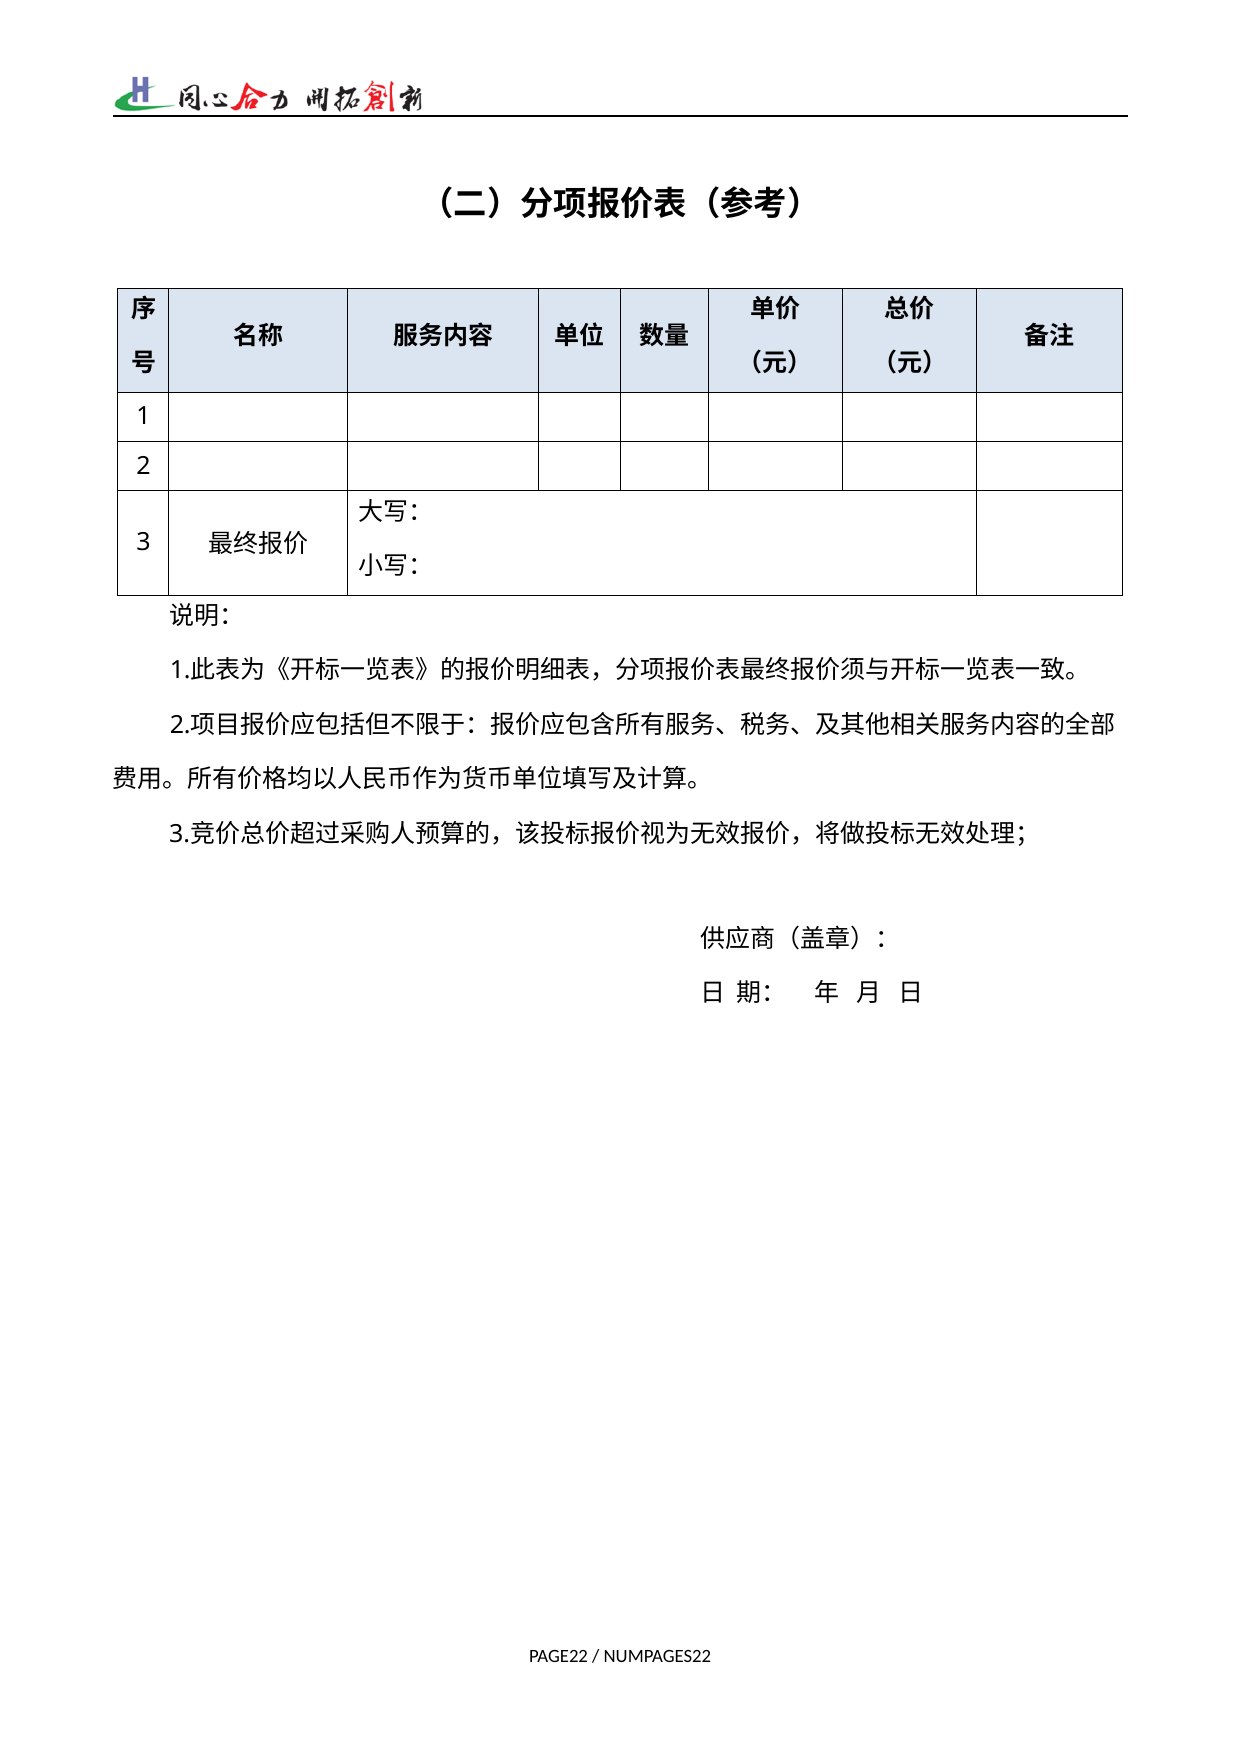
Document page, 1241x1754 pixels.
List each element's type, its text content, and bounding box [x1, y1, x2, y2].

text 2.项目报价应包括但不限于：报价应包含所有服务、税务、及其他相关服务内容的全部费用。所有价格均以人民币作为货币单位填写及计算。 [112, 704, 1128, 795]
table_cell [977, 491, 1122, 594]
table_cell [709, 442, 842, 490]
text 供应商（盖章）： [112, 918, 1128, 955]
table_cell [539, 393, 620, 441]
subtitle （二）分项报价表（参考） [112, 177, 1128, 225]
table_cell 2 [118, 442, 168, 490]
text 1.此表为《开标一览表》的报价明细表，分项报价表最终报价须与开标一览表一致。 [112, 650, 1128, 686]
table_cell [977, 442, 1122, 490]
table_header 总价（元） [843, 289, 976, 392]
table_cell [621, 393, 708, 441]
table_cell [169, 393, 347, 441]
table_cell [539, 442, 620, 490]
table_cell [709, 393, 842, 441]
table_cell [169, 442, 347, 490]
table_header 单价（元） [709, 289, 842, 392]
table_cell 大写： 小写： [348, 491, 976, 594]
table_cell [621, 442, 708, 490]
table_header 序号 [118, 289, 168, 392]
table_header 数量 [621, 289, 708, 392]
picture [112, 75, 432, 114]
table_cell 3 [118, 491, 168, 594]
table_cell [348, 442, 538, 490]
text 日 期： 年 月 日 [112, 973, 1128, 1009]
table_header 名称 [169, 289, 347, 392]
table_cell 最终报价 [169, 491, 347, 594]
table_cell [843, 442, 976, 490]
table_cell [348, 393, 538, 441]
table_cell [977, 393, 1122, 441]
text 说明： [112, 596, 1128, 632]
table_header 备注 [977, 289, 1122, 392]
table_cell [843, 393, 976, 441]
text 3.竞价总价超过采购人预算的，该投标报价视为无效报价，将做投标无效处理； [162, 813, 1128, 849]
table_header 单位 [539, 289, 620, 392]
table_header 服务内容 [348, 289, 538, 392]
table_cell 1 [118, 393, 168, 441]
